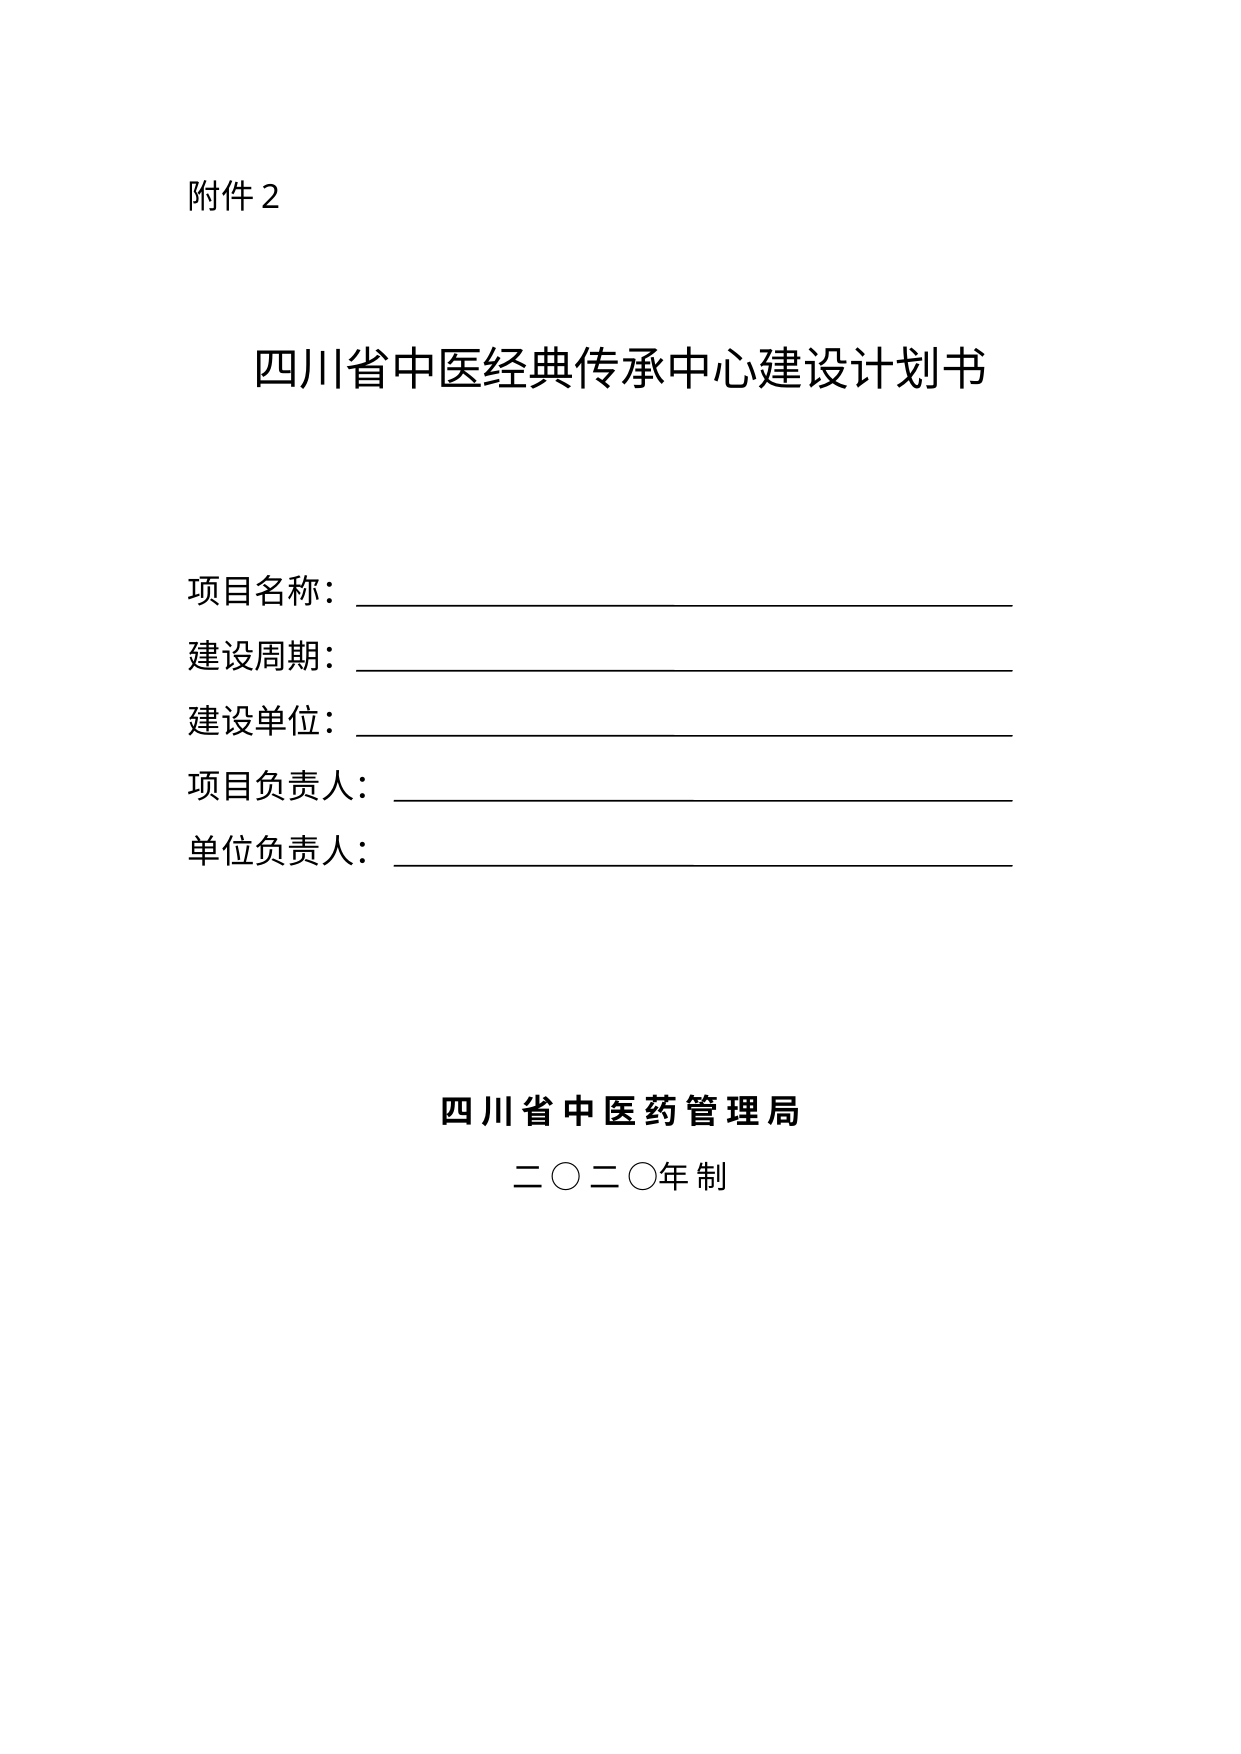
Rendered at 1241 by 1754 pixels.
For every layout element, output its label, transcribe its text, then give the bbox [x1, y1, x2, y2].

text 附件2 [187, 162, 1053, 227]
text 项目负责人： [187, 752, 1053, 817]
text 二 ○ 二 ○年 制 [187, 1142, 1053, 1207]
text 四 川 省 中 医 药 管 理 局 [187, 1077, 1053, 1142]
text 项目名称： [187, 557, 1053, 622]
text 四川省中医经典传承中心建设计划书 [187, 317, 1053, 414]
text 建设单位： [187, 687, 1053, 752]
text 单位负责人： [187, 817, 1053, 882]
text 建设周期： [187, 622, 1053, 687]
